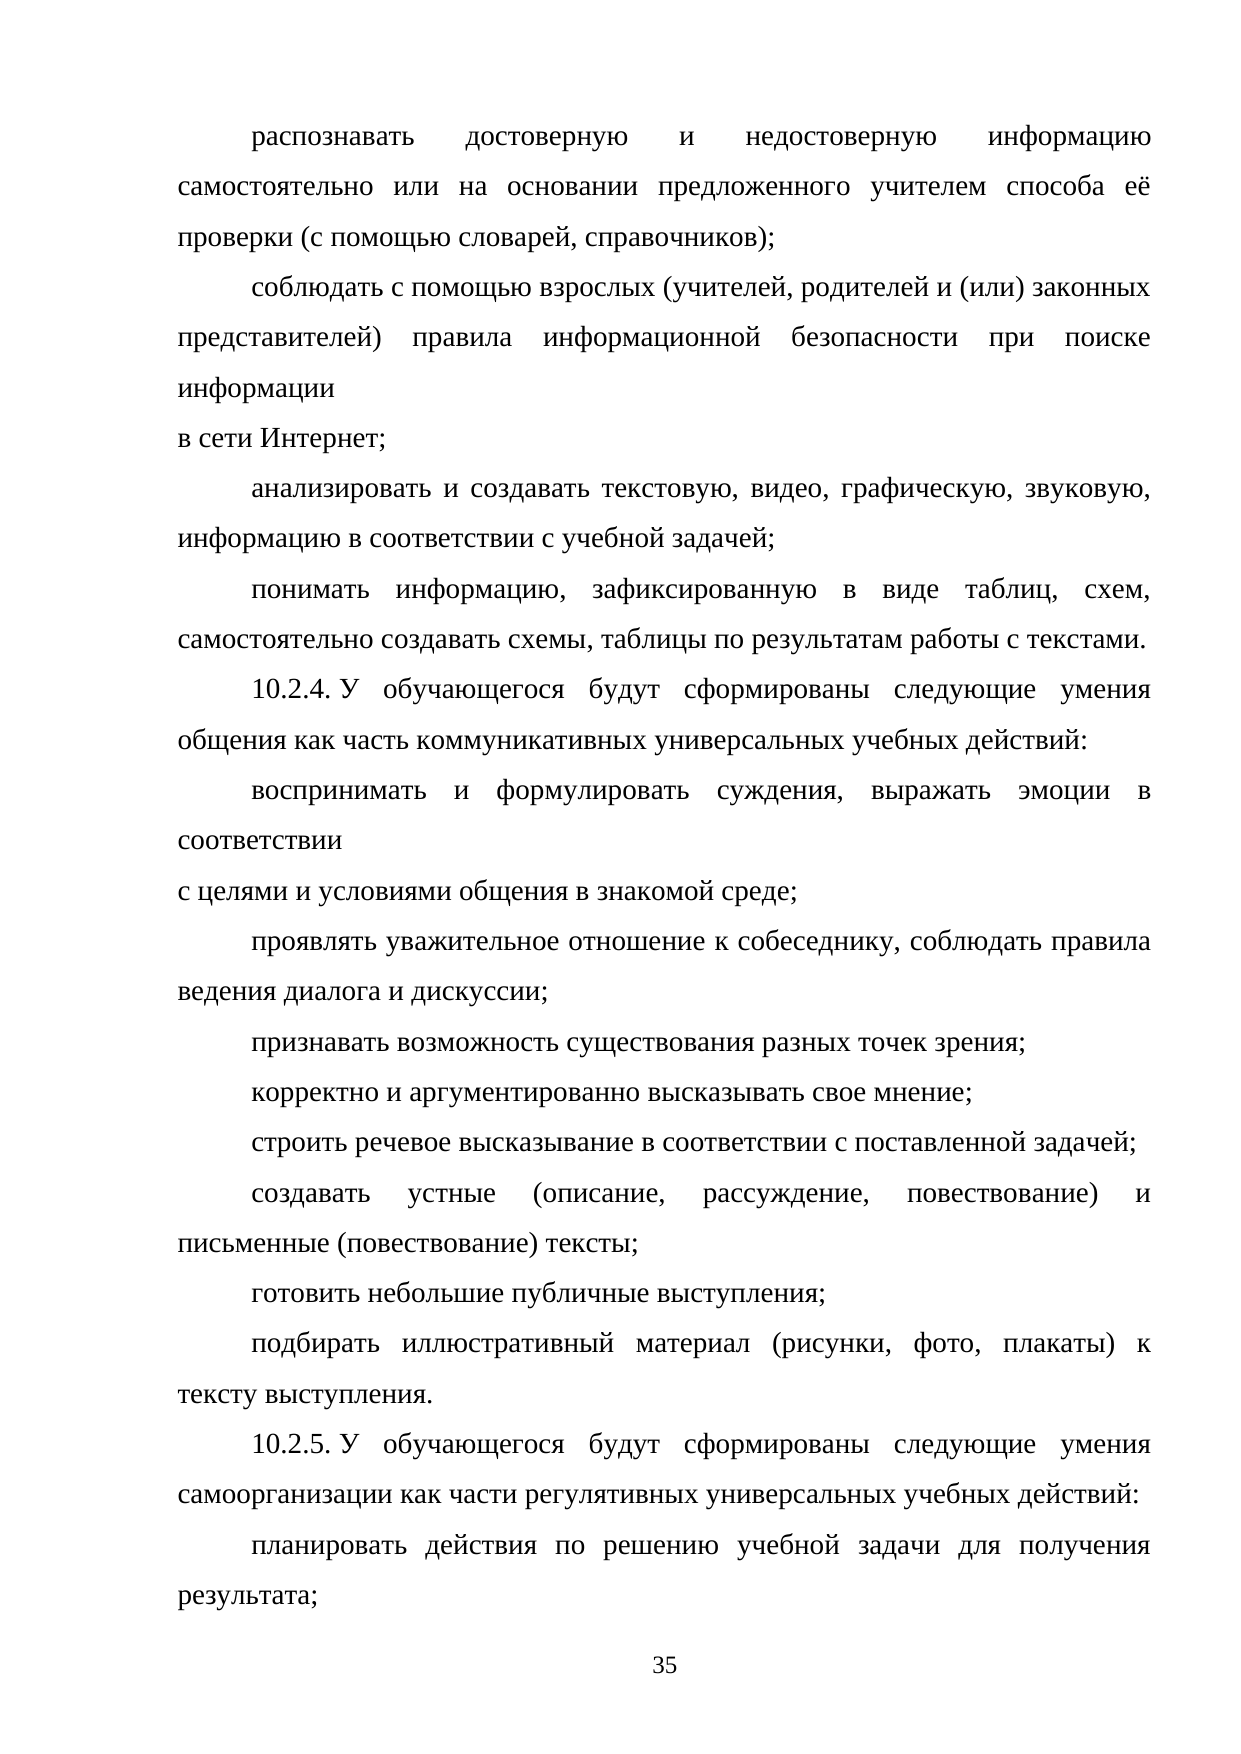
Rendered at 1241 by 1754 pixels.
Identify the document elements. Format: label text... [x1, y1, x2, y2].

text признавать возможность существования разных точек зрения; [177, 1024, 1152, 1057]
text 10.2.4. У обучающегося будут сформированы следующие умения общения как часть коммуникативных универсальных учебных действий: [177, 672, 1152, 755]
text подбирать иллюстративный материал (рисунки, фото, плакаты) к тексту выступления. [177, 1326, 1152, 1409]
text воспринимать и формулировать суждения, выражать эмоции в соответствии с целями и условиями общения в знакомой среде; [177, 772, 1152, 906]
text распознавать достоверную и недостоверную информацию самостоятельно или на основании предложенного учителем способа её проверки (с помощью словарей, справочников); [177, 118, 1152, 252]
text 10.2.5. У обучающегося будут сформированы следующие умения самоорганизации как части регулятивных универсальных учебных действий: [177, 1426, 1152, 1510]
text понимать информацию, зафиксированную в виде таблиц, схем, самостоятельно создавать схемы, таблицы по результатам работы с текстами. [177, 571, 1152, 655]
text анализировать и создавать текстовую, видео, графическую, звуковую, информацию в соответствии с учебной задачей; [177, 470, 1152, 554]
text создавать устные (описание, рассуждение, повествование) и письменные (повествование) тексты; [177, 1175, 1152, 1258]
text корректно и аргументированно высказывать свое мнение; [177, 1074, 1152, 1108]
text соблюдать с помощью взрослых (учителей, родителей и (или) законных представителей) правила информационной безопасности при поиске информации в сети Интернет; [177, 269, 1152, 453]
text готовить небольшие публичные выступления; [177, 1275, 1152, 1309]
text планировать действия по решению учебной задачи для получения результата; [177, 1527, 1152, 1611]
text строить речевое высказывание в соответствии с поставленной задачей; [177, 1124, 1152, 1158]
text проявлять уважительное отношение к собеседнику, соблюдать правила ведения диалога и дискуссии; [177, 923, 1152, 1007]
